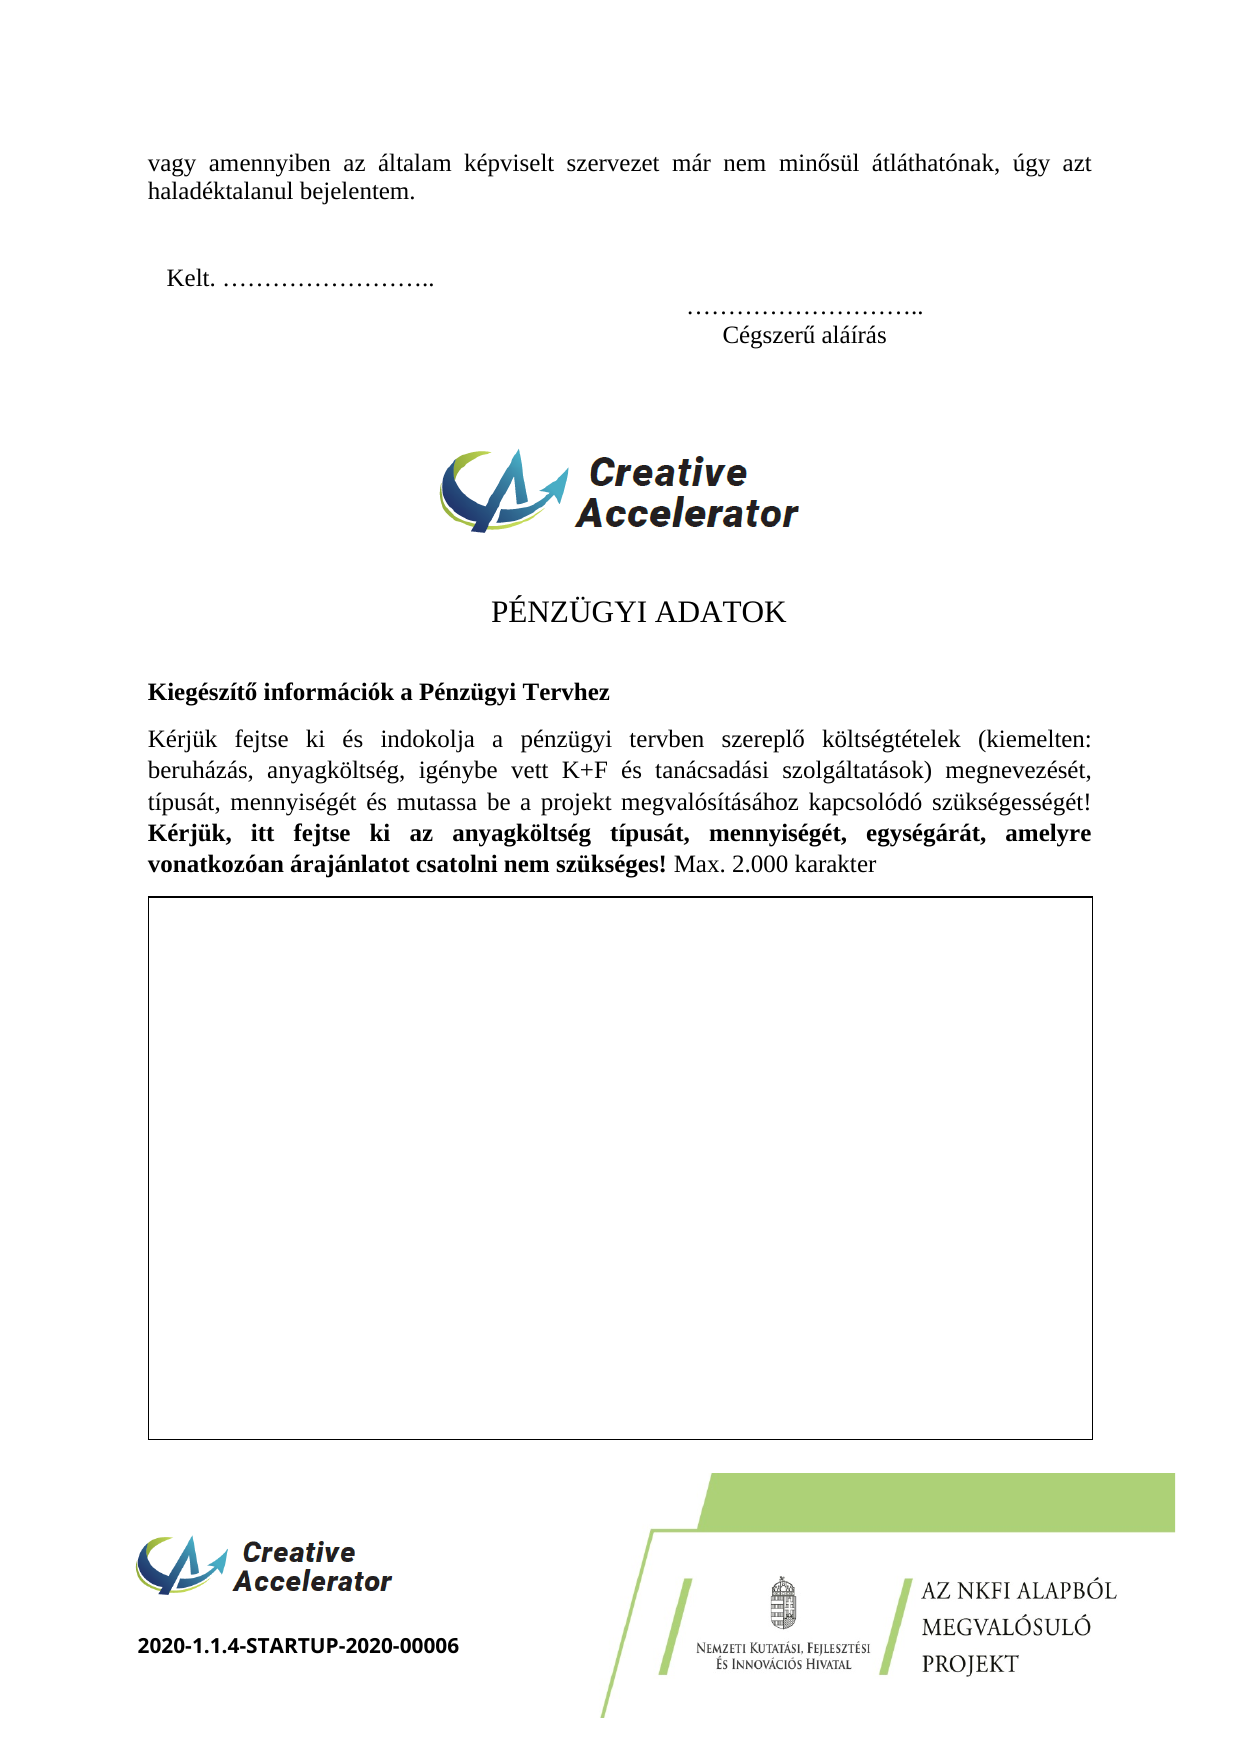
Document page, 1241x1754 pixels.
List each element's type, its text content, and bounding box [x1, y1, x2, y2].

text Kérjük fejtse ki és indokolja a pénzügyi tervben szereplő költségtételek (kiemelten: beruházás, anyagköltség, igénybe vett K+F és tanácsadási szolgáltatások) megnevezését, típusát, mennyiségét és mutassa be a projekt megvalósításához kapcsolódó szükségességét! Kérjük, itt fejtse ki az anyagköltség típusát, mennyiségét, egységárát, amelyre vonatkozóan árajánlatot csatolni nem szükséges! Max. 2.000 karakter [148, 724, 1092, 877]
text Kiegészítő információk a Pénzügyi Tervhez [148, 677, 1092, 706]
text Cégszerű aláírás [443, 320, 1092, 349]
table_header [149, 898, 1092, 1438]
text Kelt. …………………….. [148, 263, 1092, 291]
text Pénzügyi adatok [185, 593, 1092, 629]
picture [130, 1530, 400, 1606]
text ……………………….. [443, 291, 1092, 320]
picture [598, 1473, 1175, 1718]
picture [431, 441, 810, 548]
